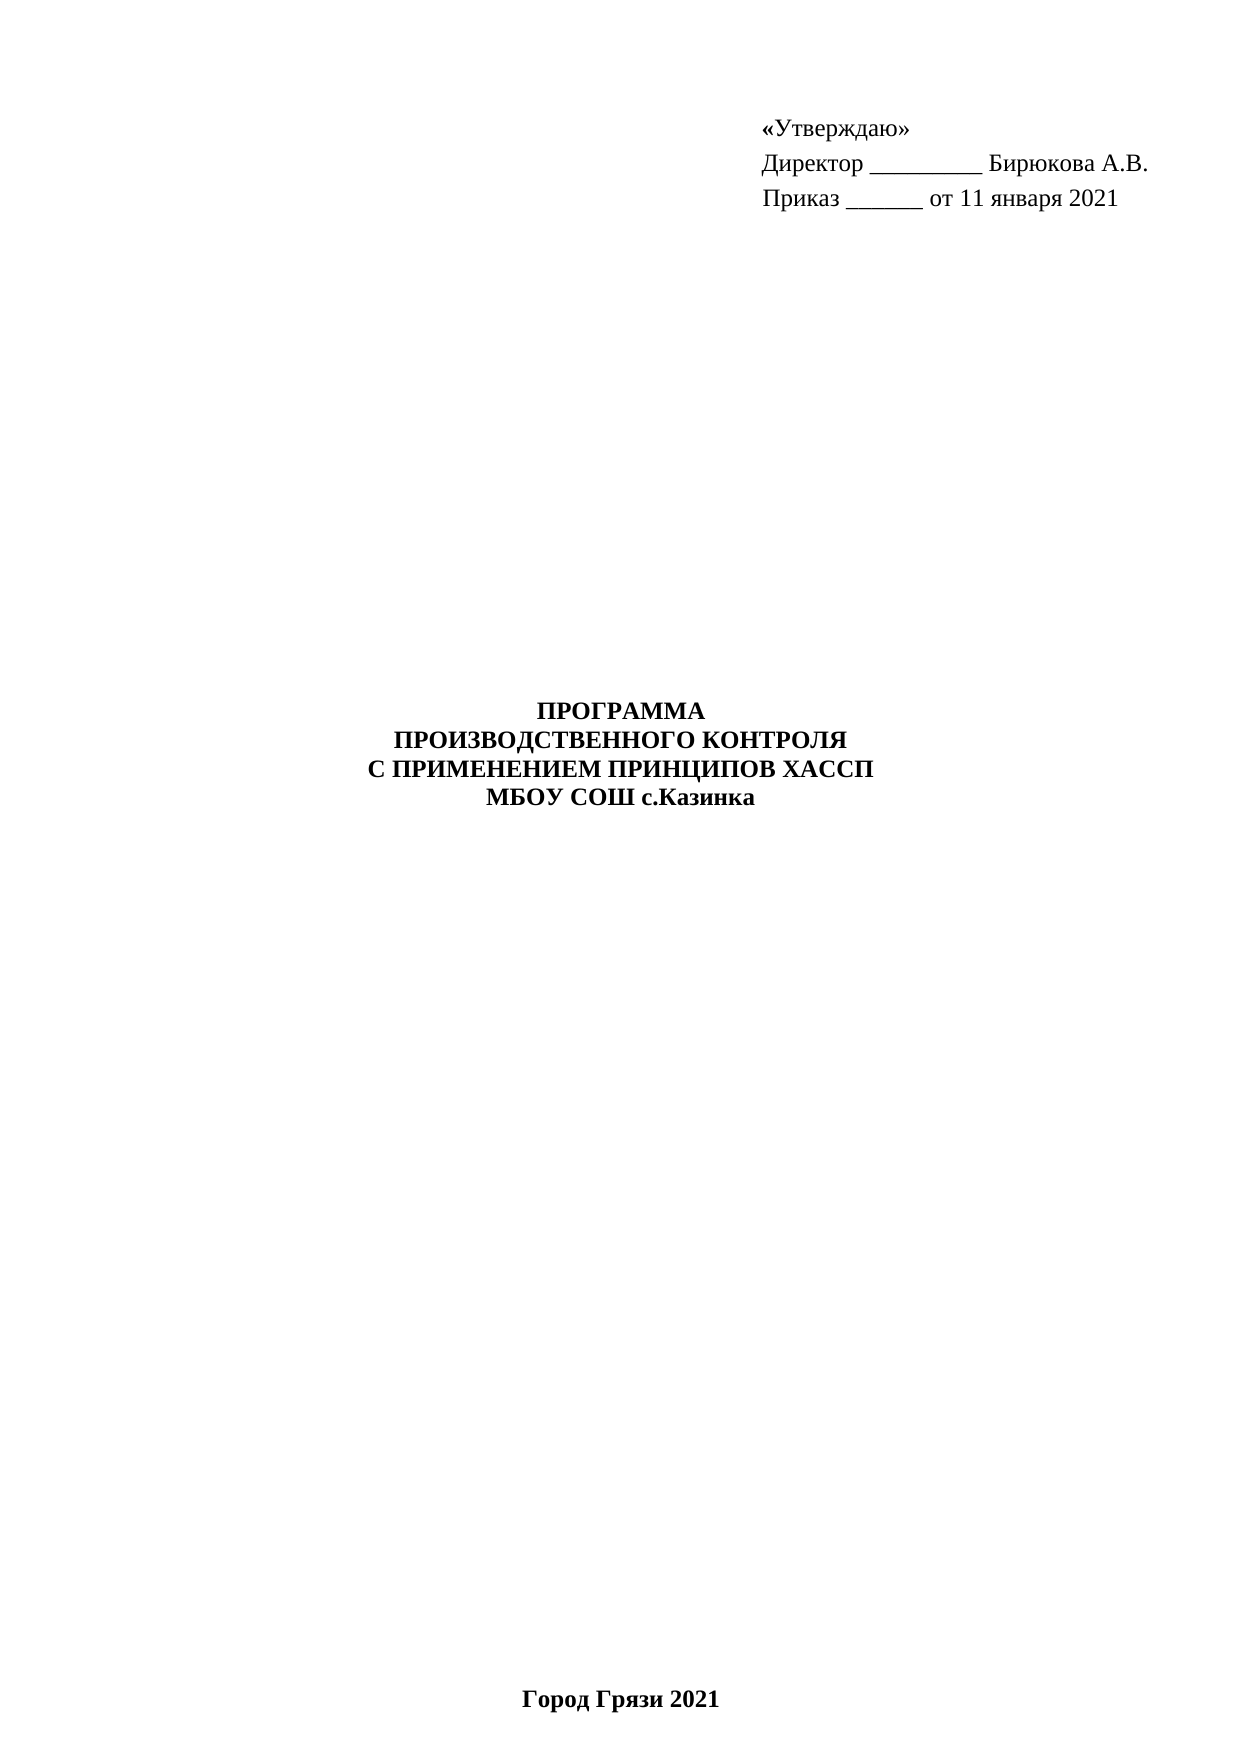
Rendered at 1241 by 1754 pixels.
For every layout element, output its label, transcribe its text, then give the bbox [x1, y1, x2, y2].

subtitle Город Грязи 2021 [72, 1684, 1169, 1713]
text Приказ ______ от 11 января 2021 [50, 184, 1168, 212]
text «Утверждаю» [74, 113, 1168, 142]
subtitle С ПРИМЕНЕНИЕМ ПРИНЦИПОВ ХАССП [72, 754, 1169, 783]
text Директор _________ Бирюкова А.В. [74, 149, 1168, 177]
subtitle ПРОГРАММА [73, 697, 1169, 725]
text ПРОИЗВОДСТВЕННОГО КОНТРОЛЯ [71, 725, 1169, 754]
text МБОУ СОШ с.Казинка [72, 783, 1169, 811]
